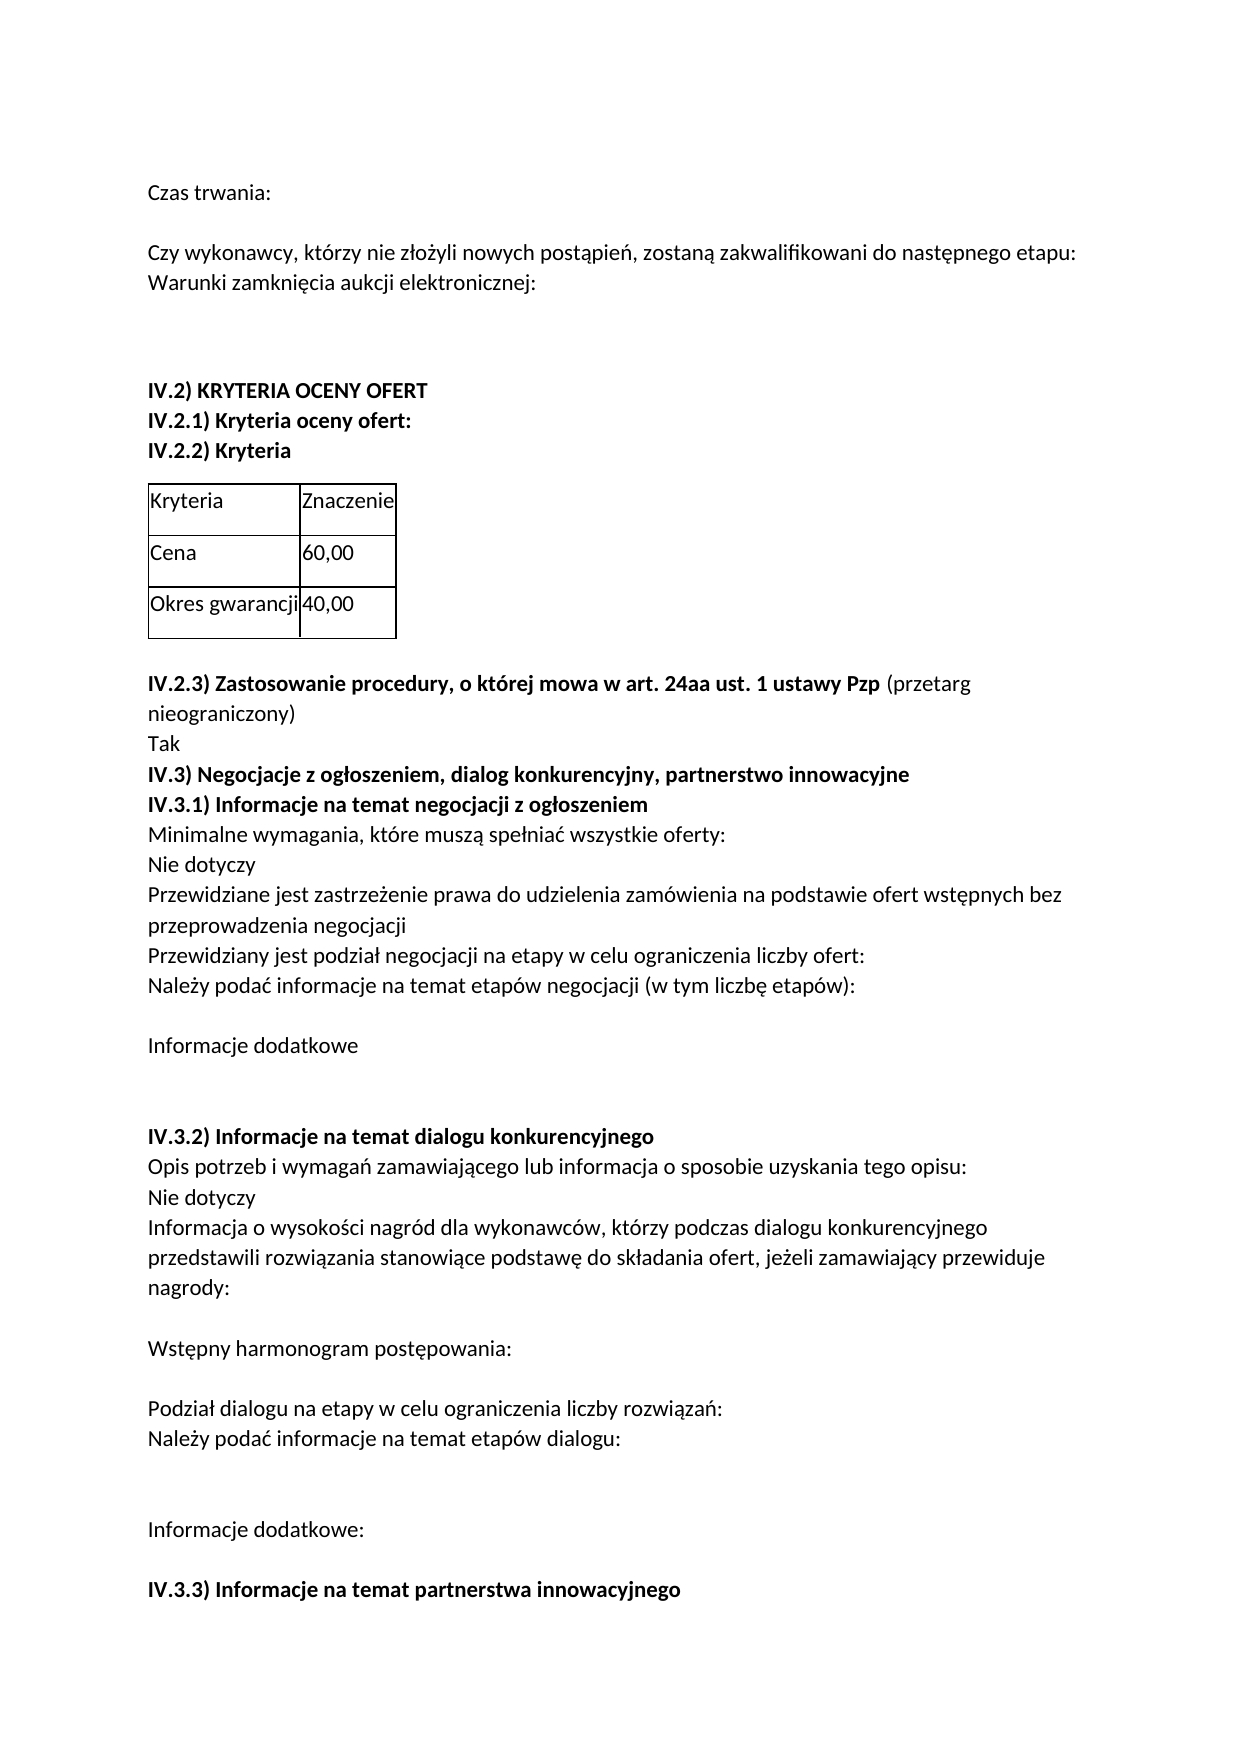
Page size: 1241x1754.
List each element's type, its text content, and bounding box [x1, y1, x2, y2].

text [148, 639, 1093, 1603]
table_header Kryteria [149, 485, 299, 534]
table_cell 40,00 [301, 588, 395, 637]
table_cell 60,00 [301, 536, 395, 586]
table_cell Okres gwarancji [149, 588, 299, 637]
table_header Znaczenie [301, 485, 395, 534]
text IV.2) KRYTERIA OCENY OFERT IV.2.1) Kryteria oceny ofert: IV.2.2) Kryteria [148, 346, 1093, 464]
text Czas trwania: Czy wykonawcy, którzy nie złożyli nowych postąpień, zostaną zakwalifikowani do następnego etapu: Warunki zamknięcia aukcji elektronicznej: [148, 148, 1093, 327]
table_cell Cena [149, 536, 299, 586]
